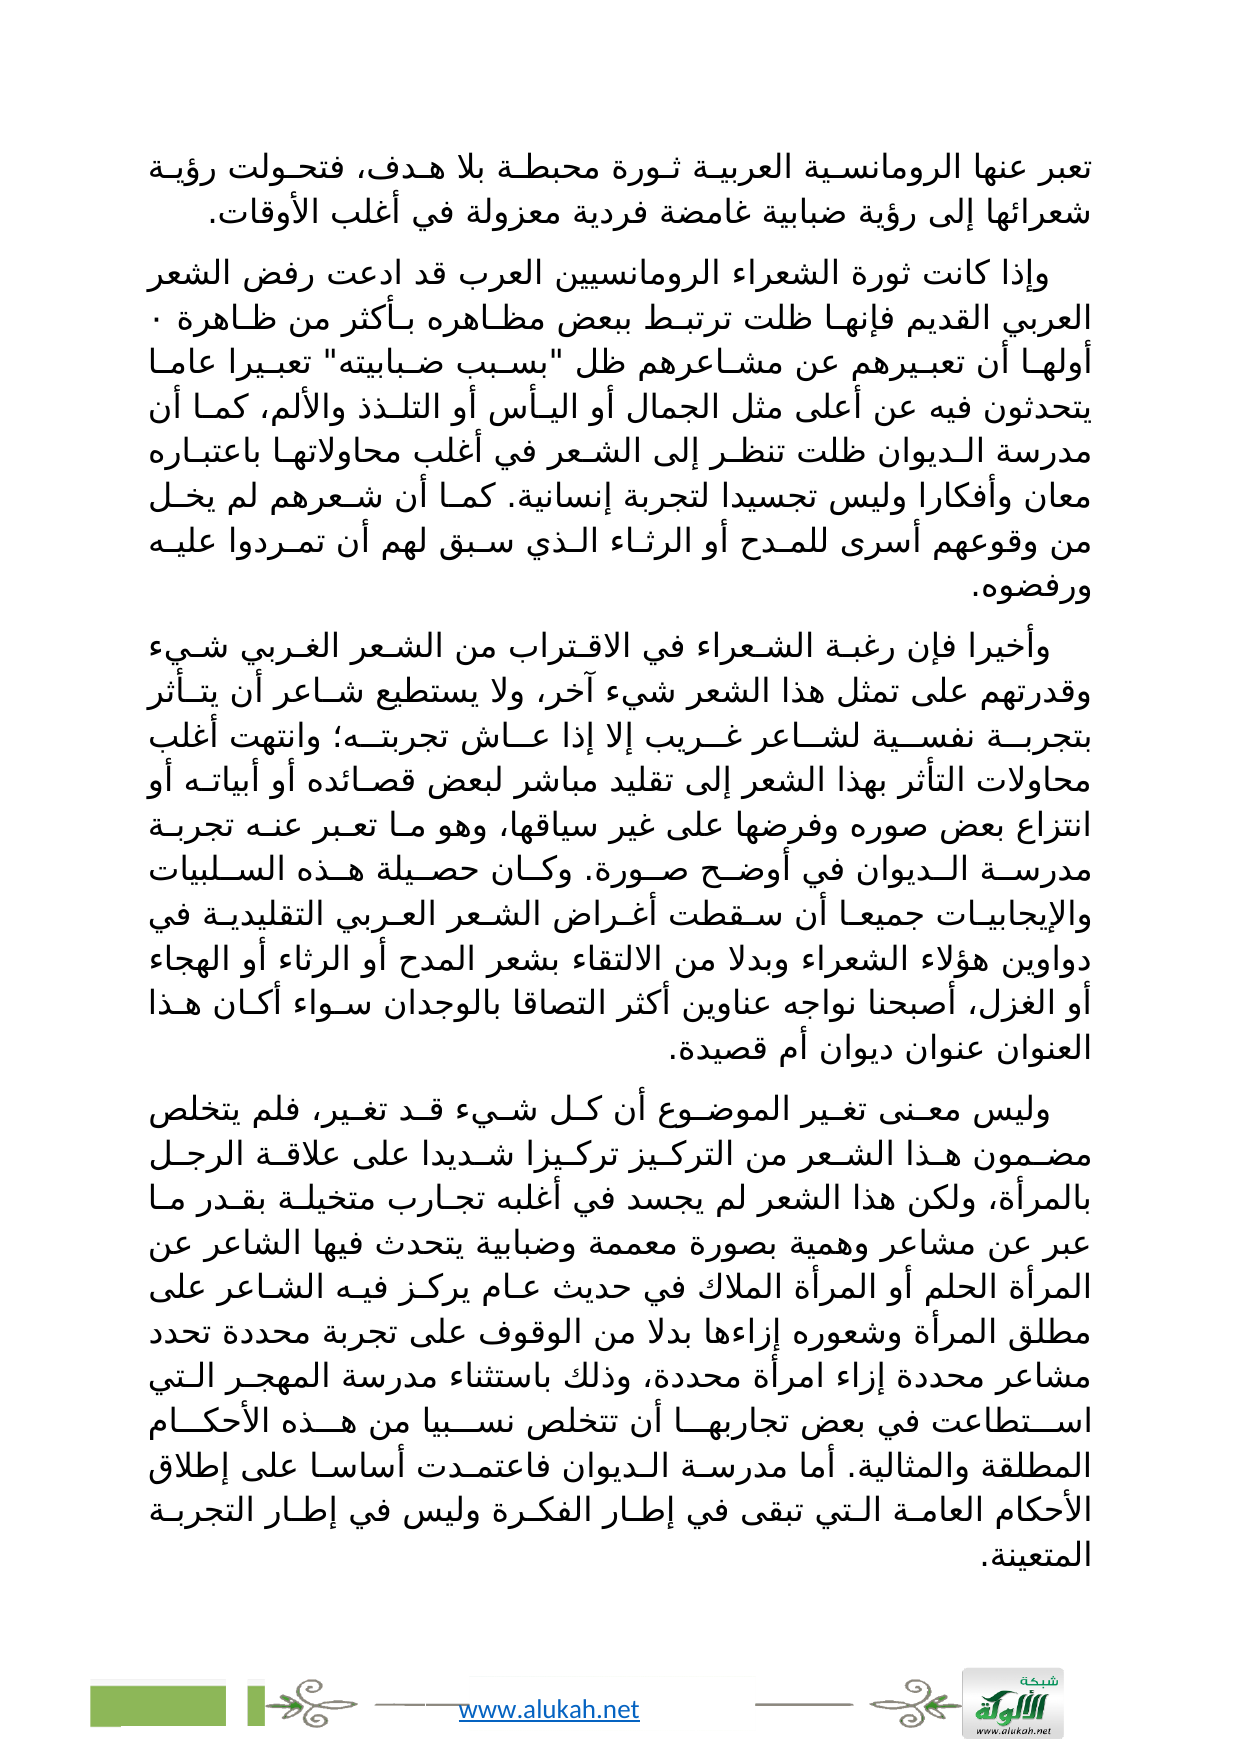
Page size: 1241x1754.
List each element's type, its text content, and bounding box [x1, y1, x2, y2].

text وإذا كانت ثورة الشعراء الرومانسيين العرب قد ادعت رفض الشعر العربي القديم فإنها ظلت ترتبط ببعض مظاهره بأكثر من ظاهرة ‎٠‏ أولها أن تعبيرهم عن مشاعرهم ظل‎ "بسبب ضبابيته" تعبيرا عاما يتحدثون فيه عن أعلى مثل الجمال أو اليأس أو التلذذ والألم، كما أن مدرسة الديوان ظلت تنظر إلى الشعر في أغلب محاولاتها باعتباره معان وأفكارا وليس تجسيدا لتجربة إنسانية. كما أن شعرهم لم يخل من وقوعهم أسرى للمدح أو الرثاء الذي سبق لهم أن تمردوا عليه ورفضوه. [148, 253, 1092, 604]
text وليس معنى تغير الموضوع أن كل شيء قد تغير، فلم يتخلص مضمون هذا الشعر من التركيز تركيزا شديدا على علاقة الرجل بالمرأة، ولكن هذا الشعر لم يجسد في أغلبه تجارب متخيلة بقدر ما عبر عن مشاعر وهمية بصورة معممة وضبابية يتحدث فيها الشاعر عن المرأة الحلم أو المرأة الملاك في حديث عام يركز فيه الشاعر على مطلق المرأة وشعوره إزاءها بدلا من الوقوف على تجربة محددة تحدد مشاعر محددة إزاء امرأة محددة، وذلك باستثناء مدرسة المهجر التي استطاعت في بعض تجاربها أن تتخلص نسبيا من هذه الأحكام المطلقة والمثالية. أما مدرسة الديوان فاعتمدت أساسا على إطلاق الأحكام العامة التي تبقى في إطار الفكرة وليس في إطار التجربة المتعينة. [148, 1089, 1092, 1574]
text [148, 148, 1092, 231]
text وأخيرا فإن رغبة الشعراء في الاقتراب من الشعر الغربي شيء وقدرتهم على تمثل هذا الشعر شيء آخر، ولا يستطيع شاعر أن يتأثر بتجربة نفسية لشاعر غريب إلا إذا عاش تجربته؛ وانتهت أغلب محاولات التأثر بهذا الشعر إلى تقليد مباشر لبعض قصائده أو أبياته أو انتزاع بعض صوره وفرضها على غير سياقها، وهو ما تعبر عنه تجربة مدرسة الديوان في أوضح صورة. وكان حصيلة هذه السلبيات والإيجابيات جميعا أن سقطت أغراض الشعر العربي التقليدية في دواوين هؤلاء الشعراء وبدلا من الالتقاء بشعر المدح أو الرثاء أو الهجاء أو الغزل، أصبحنا نواجه عناوين أكثر التصاقا بالوجدان سواء أكان هذا العنوان عنوان ديوان أم قصيدة. [148, 627, 1092, 1067]
picture [426, 1685, 695, 1740]
picture [88, 1664, 1064, 1746]
